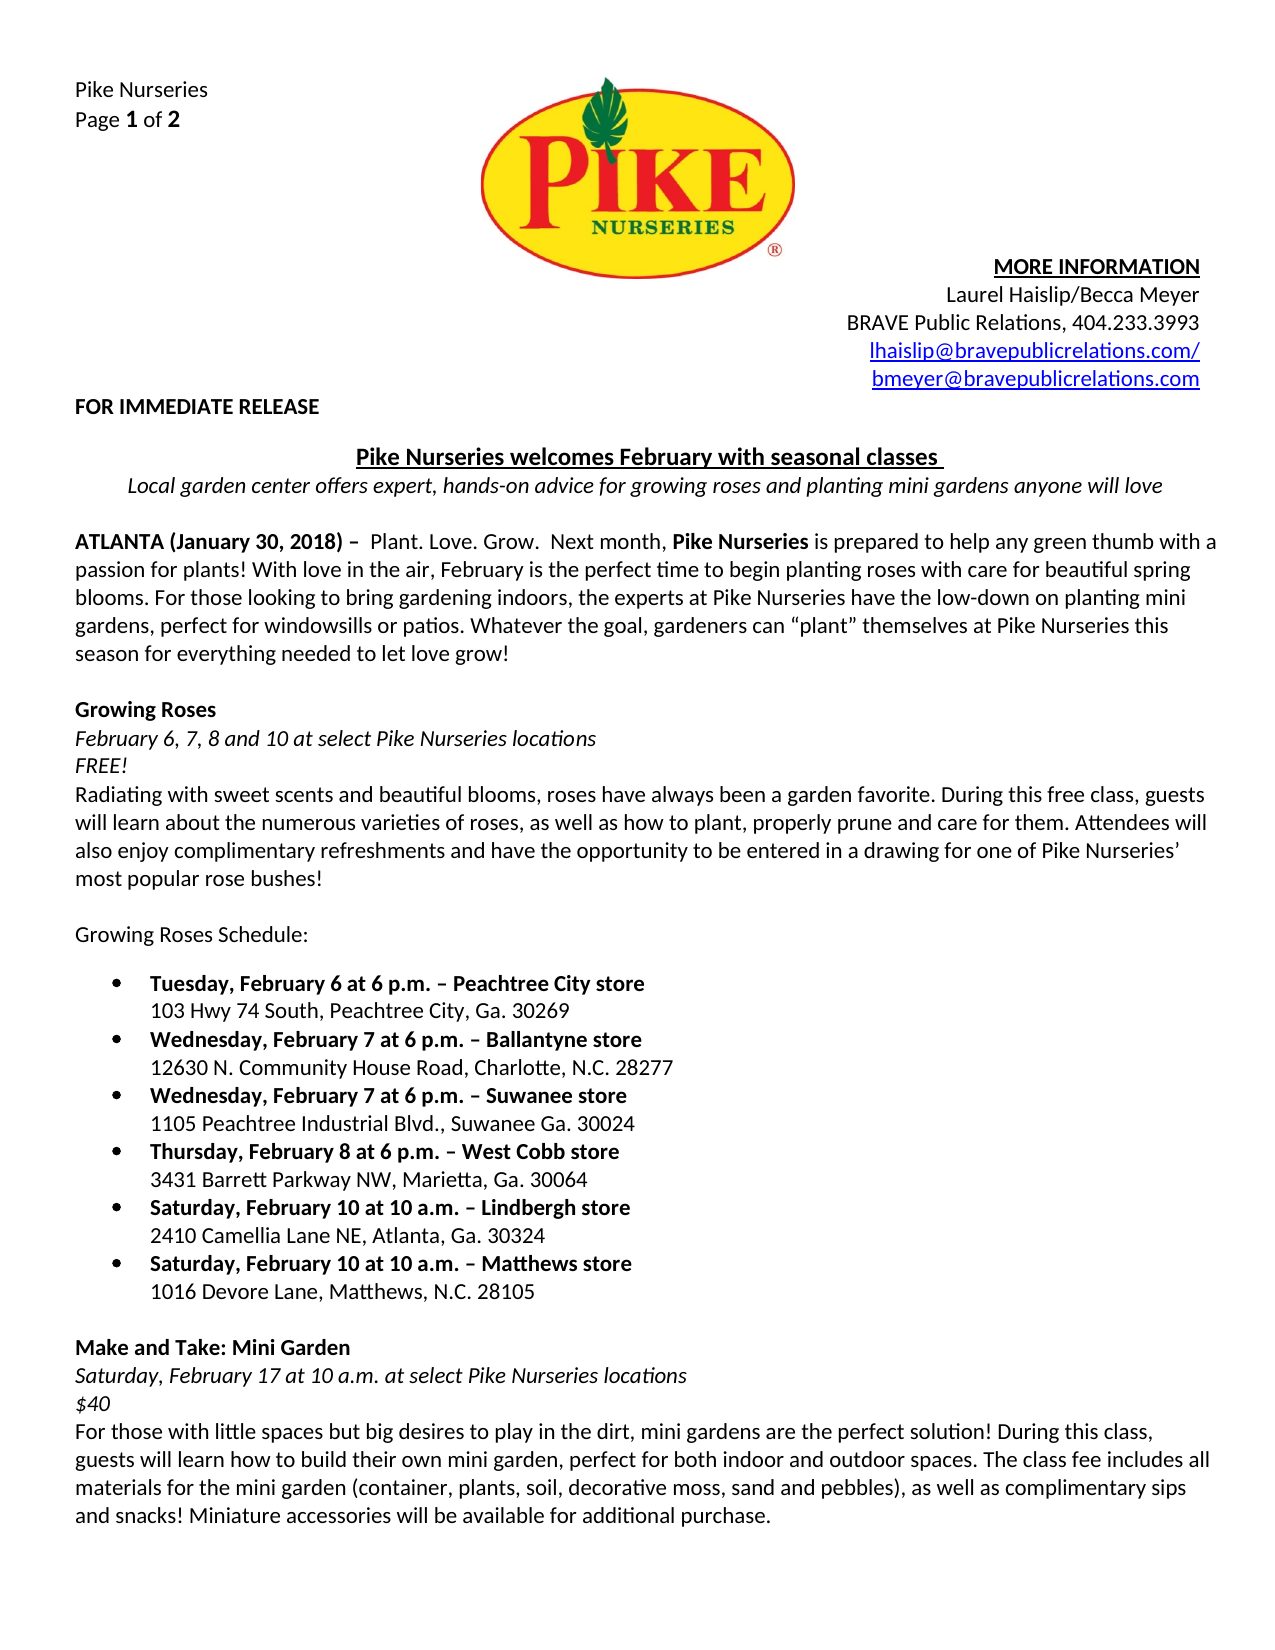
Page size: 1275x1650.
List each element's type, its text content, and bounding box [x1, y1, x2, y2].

list Wednesday, February 7 at 6 p.m. – Ballantyne store [112, 1025, 1219, 1053]
text MORE INFORMATION [75, 252, 1200, 280]
text Make and Take: Mini Garden [75, 1333, 1219, 1361]
text Growing Roses [75, 696, 1219, 724]
list 103 Hwy 74 South, Peachtree City, Ga. 30269 [150, 997, 1219, 1025]
text $40 [75, 1389, 1219, 1417]
picture [480, 77, 795, 252]
text For those with little spaces but big desires to play in the dirt, mini gardens are the perfect solution! During this class, guests will learn how to build their own mini garden, perfect for both indoor and outdoor spaces. The class fee includes all materials for the mini garden (container, plants, soil, decorative moss, sand and pebbles), as well as complimentary sips and snacks! Miniature accessories will be available for additional purchase. [75, 1417, 1219, 1529]
list 1105 Peachtree Industrial Blvd., Suwanee Ga. 30024 [150, 1109, 1200, 1137]
list Saturday, February 10 at 10 a.m. – Lindbergh store 2410 Camellia Lane NE, Atlanta, Ga. 30324 [112, 1193, 1219, 1249]
list Thursday, February 8 at 6 p.m. – West Cobb store 3431 Barrett Parkway NW, Marietta, Ga. 30064 [112, 1137, 1219, 1193]
text ATLANTA (January 30, 2018) – Plant. Love. Grow. Next month, Pike Nurseries is prepared to help any green thumb with a passion for plants! With love in the air, February is the perfect time to begin planting roses with care for beautiful spring blooms. For those looking to bring gardening indoors, the experts at Pike Nurseries have the low-down on planting mini gardens, perfect for windowsills or patios. Whatever the goal, gardeners can “plant” themselves at Pike Nurseries this season for everything needed to let love grow! [75, 527, 1219, 668]
text FOR IMMEDIATE RELEASE [75, 392, 1200, 420]
list Saturday, February 10 at 10 a.m. – Matthews store [112, 1249, 1219, 1277]
text BRAVE Public Relations, 404.233.3993 [75, 308, 1200, 336]
list Tuesday, February 6 at 6 p.m. – Peachtree City store [112, 969, 1219, 997]
text Radiating with sweet scents and beautiful blooms, roses have always been a garden favorite. During this free class, guests will learn about the numerous varieties of roses, as well as how to plant, properly prune and care for them. Attendees will also enjoy complimentary refreshments and have the opportunity to be entered in a drawing for one of Pike Nurseries’ most popular rose bushes! [75, 780, 1219, 892]
text Growing Roses Schedule: [75, 920, 1219, 948]
text Local garden center offers expert, hands-on advice for growing roses and planting mini gardens anyone will love [75, 471, 1219, 499]
text FREE! [75, 752, 1219, 780]
text February 6, 7, 8 and 10 at select Pike Nurseries locations [75, 724, 1219, 752]
text Laurel Haislip/Becca Meyer [750, 280, 1200, 308]
text Saturday, February 17 at 10 a.m. at select Pike Nurseries locations [75, 1361, 1219, 1389]
list Wednesday, February 7 at 6 p.m. – Suwanee store [112, 1081, 1219, 1109]
list 12630 N. Community House Road, Charlotte, N.C. 28277 [150, 1053, 1200, 1081]
text Pike Nurseries welcomes February with seasonal classes [75, 441, 1219, 471]
list 1016 Devore Lane, Matthews, N.C. 28105 [150, 1277, 1200, 1305]
text lhaislip@bravepublicrelations.com/ bmeyer@bravepublicrelations.com [75, 336, 1200, 392]
